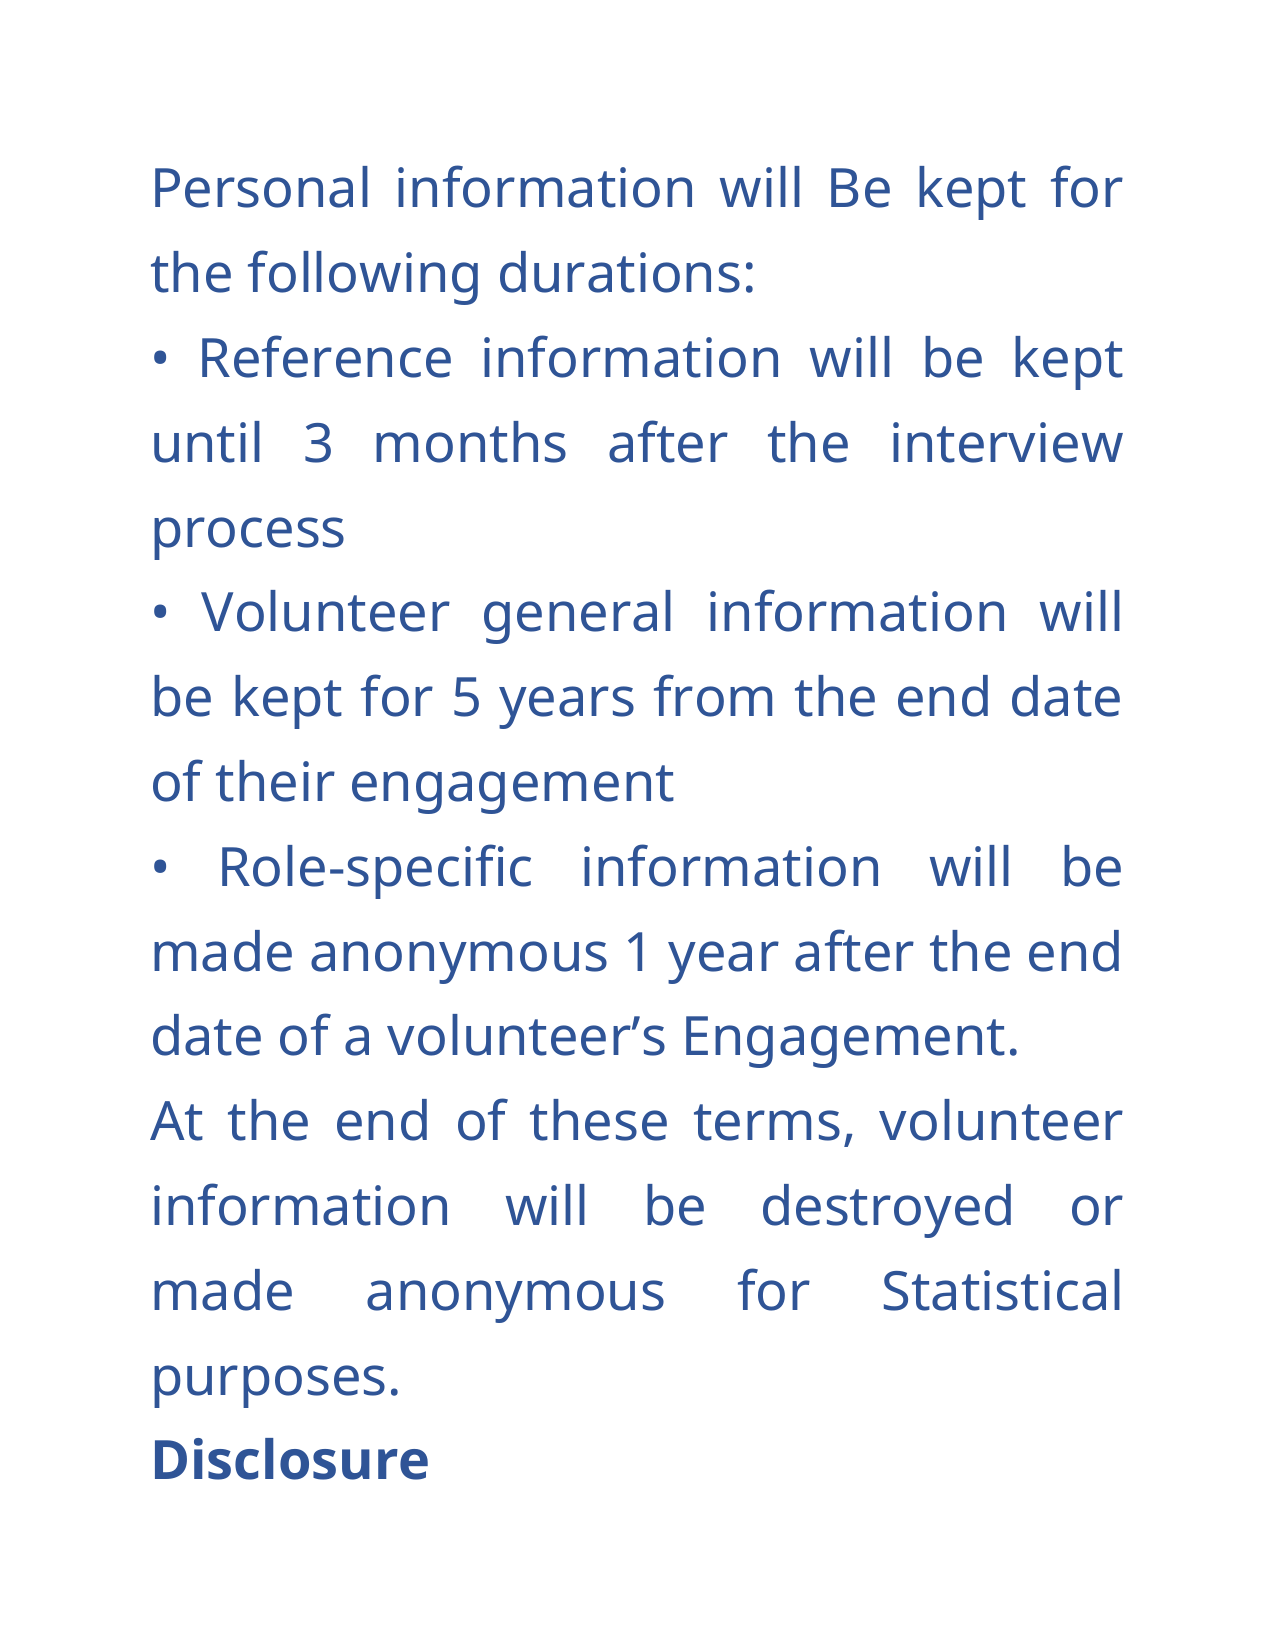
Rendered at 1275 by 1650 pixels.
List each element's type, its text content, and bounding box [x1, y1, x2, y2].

subtitle Disclosure [150, 1422, 1125, 1496]
subtitle • Volunteer general information will be kept for 5 years from the end date of their engagement [150, 574, 1125, 817]
subtitle • Reference information will be kept until 3 months after the interview process [150, 319, 1125, 563]
subtitle At the end of these terms, volunteer information will be destroyed or made anonymous for Statistical purposes. [150, 1083, 1125, 1411]
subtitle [150, 150, 1125, 308]
subtitle • Role-specific information will be made anonymous 1 year after the end date of a volunteer’s Engagement. [150, 828, 1125, 1072]
